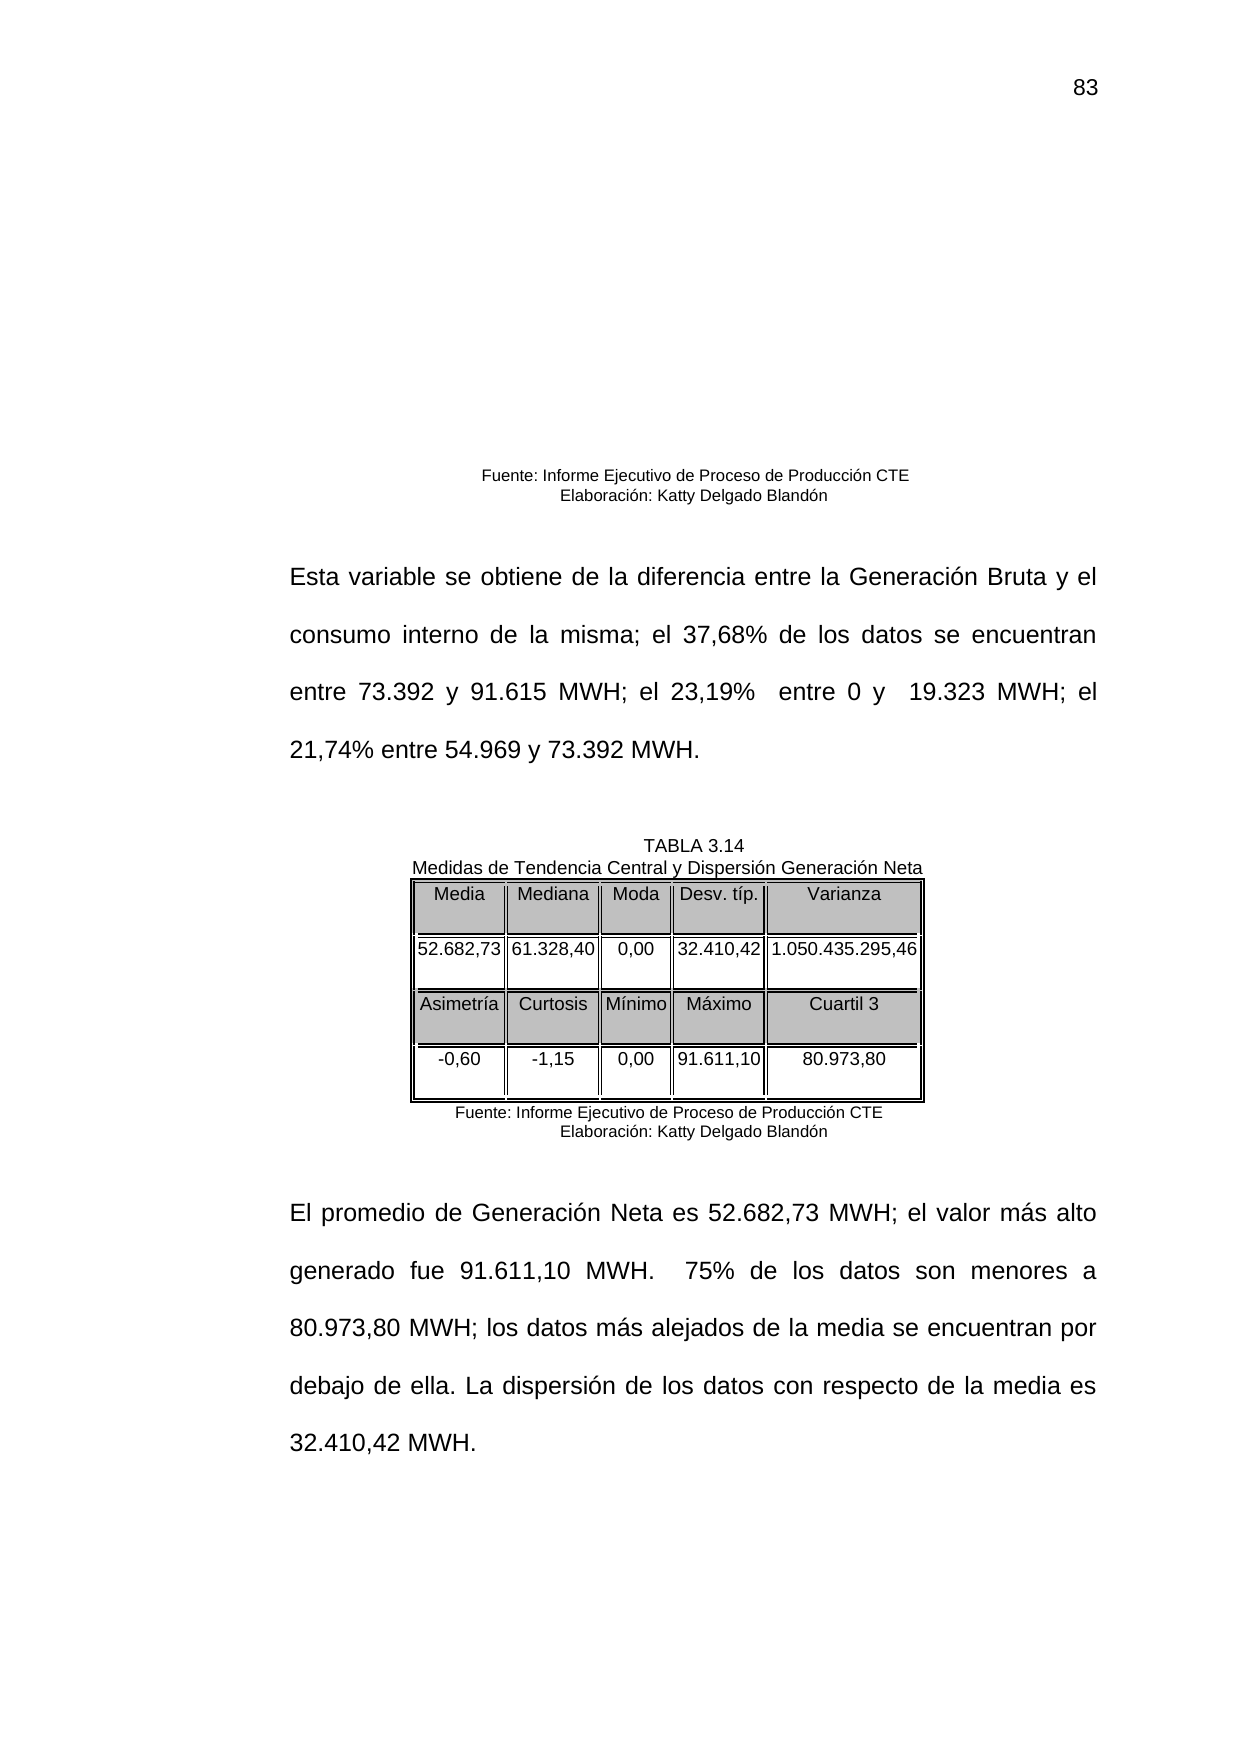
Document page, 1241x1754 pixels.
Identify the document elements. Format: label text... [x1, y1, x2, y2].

table_cell Mínimo [602, 993, 670, 1043]
text Elaboración: Katty Delgado Blandón [289, 485, 1098, 504]
table_cell 91.611,10 [672, 1043, 766, 1098]
table_cell 52.682,73 [412, 933, 506, 988]
text Esta variable se obtiene de la diferencia entre la Generación Bruta y el consumo interno de la misma; el 37,68% de los datos se encuentran entre 73.392 y 91.615 MWH; el 23,19% entre 0 y 19.323 MWH; el 21,74% entre 54.969 y 73.392 MWH. [289, 562, 1098, 763]
text TABLA 3.14 [289, 835, 1098, 857]
table_cell 32.410,42 [674, 938, 763, 988]
table_cell 0,00 [600, 1043, 672, 1098]
table_header Media [412, 880, 506, 933]
table_cell 1.050.435.295,46 [766, 933, 922, 988]
text Medidas de Tendencia Central y Dispersión Generación Neta [236, 857, 1098, 878]
table_header Varianza [766, 883, 920, 933]
table_cell -1,15 [506, 1043, 600, 1098]
table_cell 80.973,80 [766, 1043, 922, 1098]
table_header Moda [600, 880, 672, 933]
table_cell -0,60 [412, 1043, 506, 1098]
table_cell Máximo [674, 993, 763, 1043]
table_cell 61.328,40 [508, 938, 598, 988]
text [289, 466, 1101, 485]
table_header Desv. típ. [672, 880, 766, 933]
table_cell Curtosis [508, 993, 598, 1043]
text El promedio de Generación Neta es 52.682,73 MWH; el valor más alto generado fue 91.611,10 MWH. 75% de los datos son menores a 80.973,80 MWH; los datos más alejados de la media se encuentran por debajo de ella. La dispersión de los datos con respecto de la media es 32.410,42 MWH. [289, 1198, 1098, 1457]
text Elaboración: Katty Delgado Blandón [289, 1122, 1098, 1141]
text Fuente: Informe Ejecutivo de Proceso de Producción CTE [236, 1103, 1101, 1122]
table_header Mediana [506, 880, 600, 933]
table_cell 0,00 [602, 938, 670, 988]
table_cell Cuartil 3 [766, 988, 922, 1043]
table_cell Asimetría [412, 988, 506, 1043]
